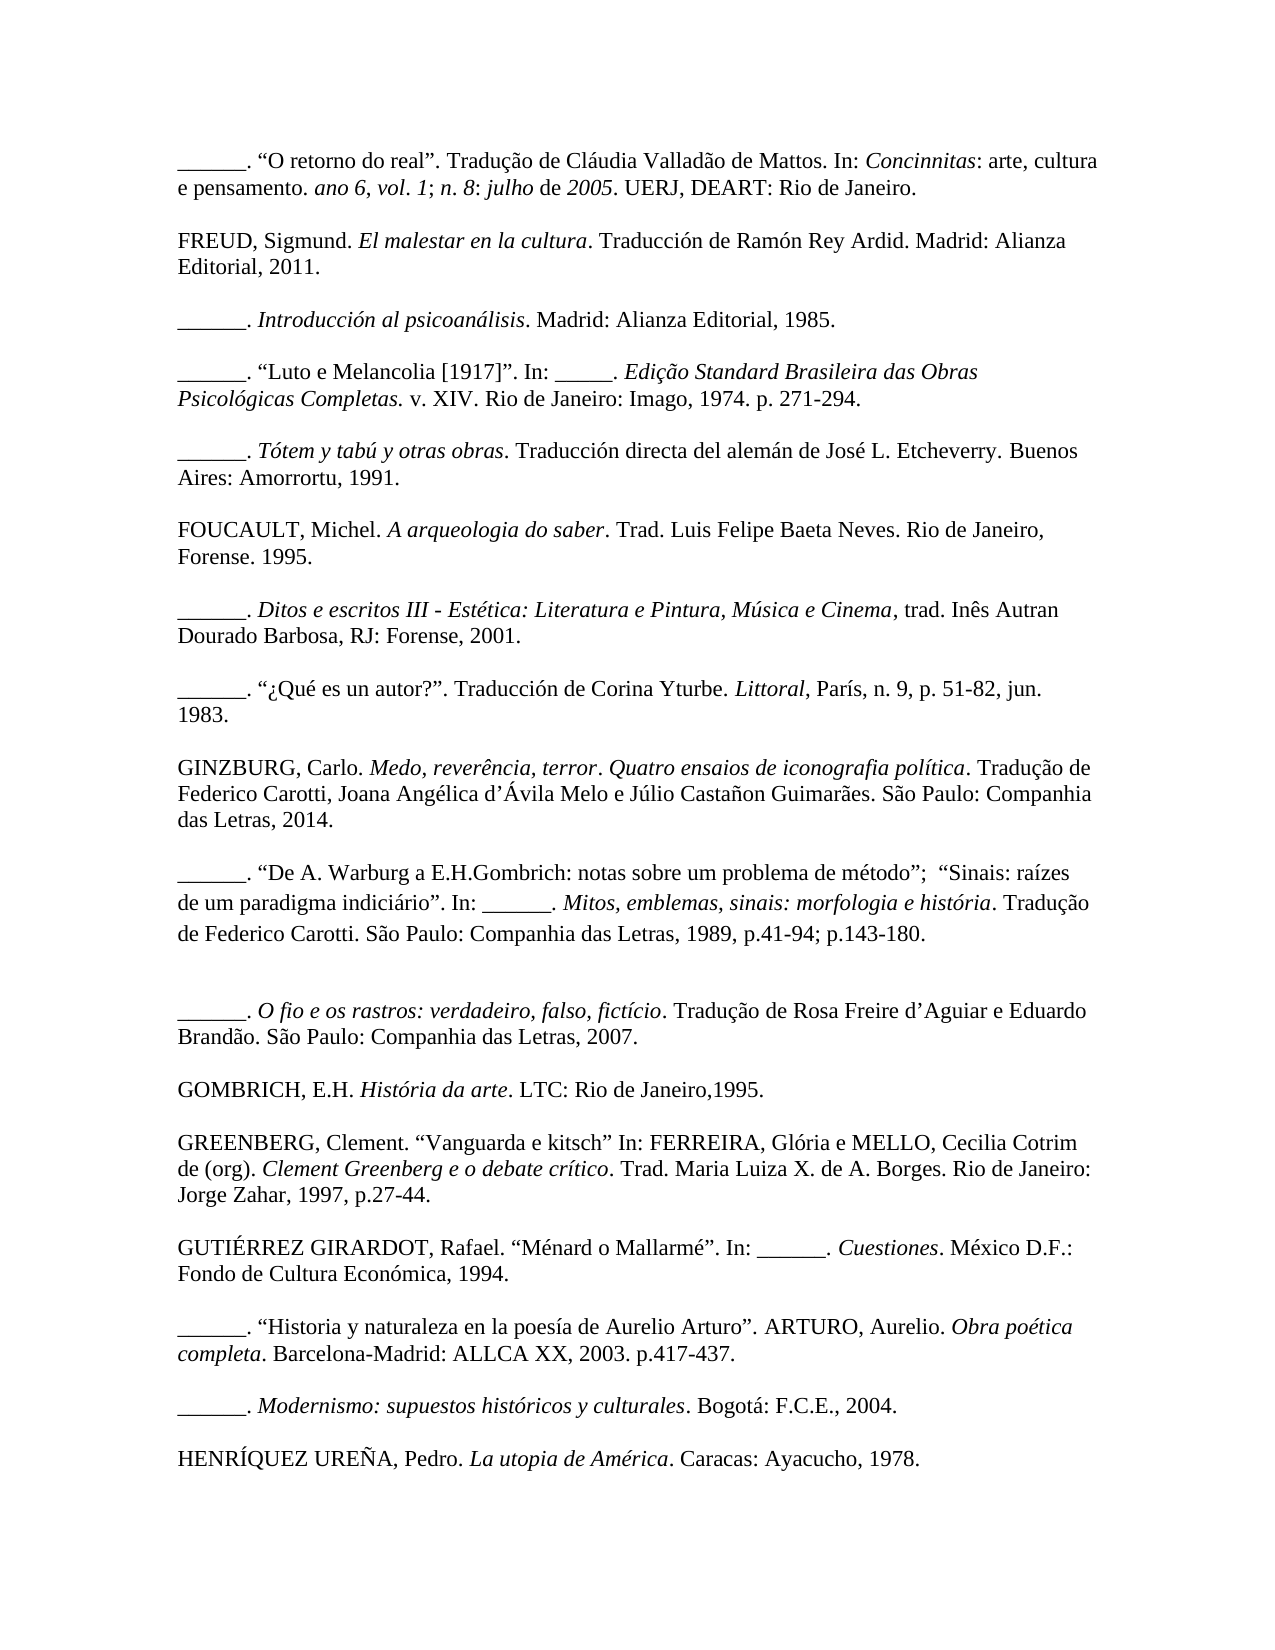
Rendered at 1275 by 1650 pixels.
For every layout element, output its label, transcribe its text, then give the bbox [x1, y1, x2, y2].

text GOMBRICH, E.H. História da arte. LTC: Rio de Janeiro,1995. [177, 1076, 1098, 1102]
text ______. Modernismo: supuestos históricos y culturales. Bogotá: F.C.E., 2004. [177, 1392, 1098, 1419]
text ______. O fio e os rastros: verdadeiro, falso, fictício. Tradução de Rosa Freire d’Aguiar e Eduardo Brandão. São Paulo: Companhia das Letras, 2007. [177, 997, 1098, 1050]
text FREUD, Sigmund. El malestar en la cultura. Traducción de Ramón Rey Ardid. Madrid: Alianza Editorial, 2011. [177, 227, 1098, 279]
text ______. “¿Qué es un autor?”. Traducción de Corina Yturbe. Littoral, París, n. 9, p. 51-82, jun. 1983. [177, 675, 1098, 727]
text HENRÍQUEZ UREÑA, Pedro. La utopia de América. Caracas: Ayacucho, 1978. [177, 1445, 1098, 1471]
text ______. “Historia y naturaleza en la poesía de Aurelio Arturo”. ARTURO, Aurelio. Obra poética completa. Barcelona-Madrid: ALLCA XX, 2003. p.417-437. [177, 1313, 1098, 1366]
text ______. Tótem y tabú y otras obras. Traducción directa del alemán de José L. Etcheverry. Buenos Aires: Amorrortu, 1991. [177, 437, 1098, 490]
text ______. Introducción al psicoanálisis. Madrid: Alianza Editorial, 1985. [177, 306, 1098, 332]
text ______. “Luto e Melancolia [1917]”. In: _____. Edição Standard Brasileira das Obras Psicológicas Completas. v. XIV. Rio de Janeiro: Imago, 1974. p. 271-294. [177, 358, 1098, 411]
text ______. “O retorno do real”. Tradução de Cláudia Valladão de Mattos. In: Concinnitas: arte, cultura e pensamento. ano 6, vol. 1; n. 8: julho de 2005. UERJ, DEART: Rio de Janeiro. [177, 148, 1098, 200]
text ______. Ditos e escritos III - Estética: Literatura e Pintura, Música e Cinema, trad. Inês Autran Dourado Barbosa, RJ: Forense, 2001. [177, 596, 1098, 648]
text ______. “De A. Warburg a E.H.Gombrich: notas sobre um problema de método”; “Sinais: raízes de um paradigma indiciário”. In: ______. Mitos, emblemas, sinais: morfologia e história. Tradução de Federico Carotti. São Paulo: Companhia das Letras, 1989, p.41-94; p.143-180. [177, 859, 1098, 946]
text GREENBERG, Clement. “Vanguarda e kitsch” In: FERREIRA, Glória e MELLO, Cecilia Cotrim de (org). Clement Greenberg e o debate crítico. Trad. Maria Luiza X. de A. Borges. Rio de Janeiro: Jorge Zahar, 1997, p.27-44. [177, 1129, 1098, 1208]
text FOUCAULT, Michel. A arqueologia do saber. Trad. Luis Felipe Baeta Neves. Rio de Janeiro, Forense. 1995. [177, 517, 1098, 569]
text GUTIÉRREZ GIRARDOT, Rafael. “Ménard o Mallarmé”. In: ______. Cuestiones. México D.F.: Fondo de Cultura Económica, 1994. [177, 1234, 1098, 1287]
text GINZBURG, Carlo. Medo, reverência, terror. Quatro ensaios de iconografia política. Tradução de Federico Carotti, Joana Angélica d’Ávila Melo e Júlio Castañon Guimarães. São Paulo: Companhia das Letras, 2014. [177, 754, 1098, 833]
